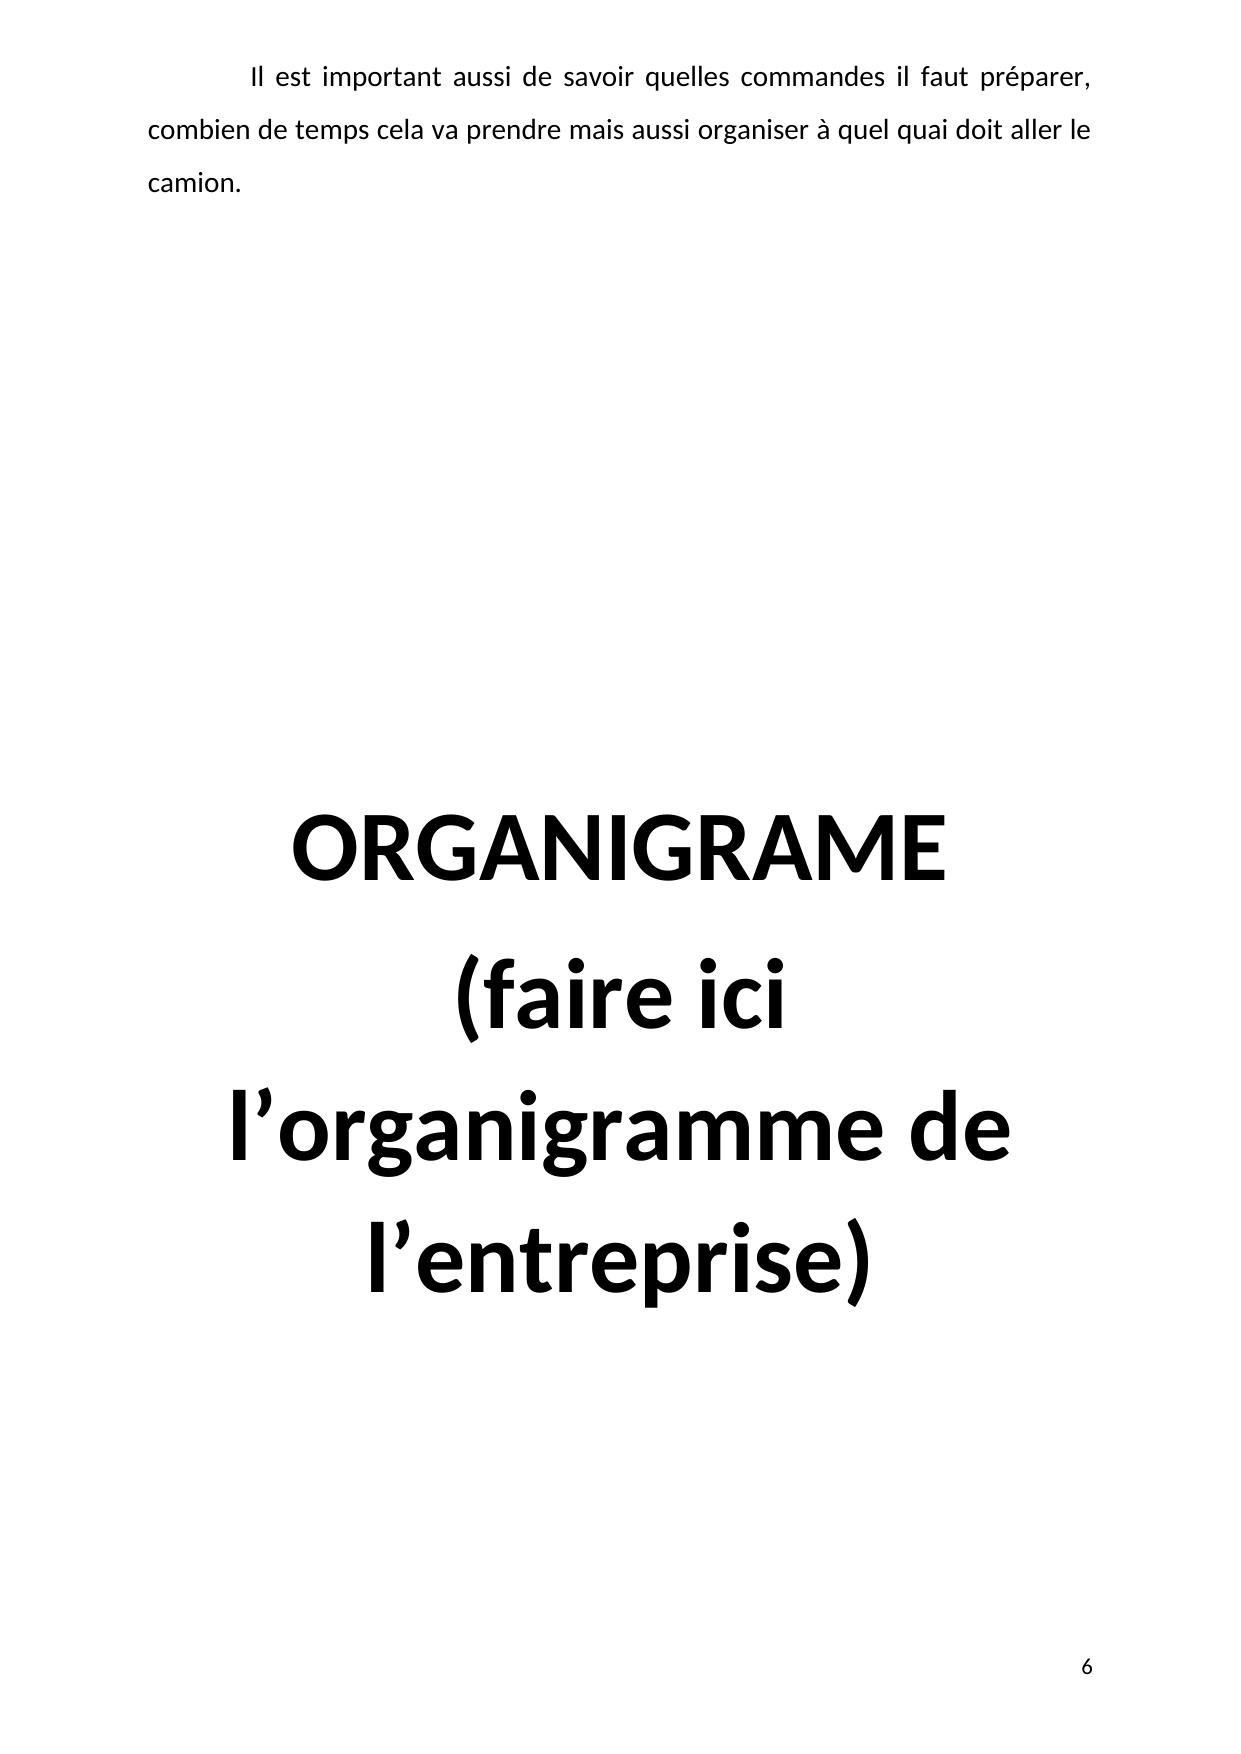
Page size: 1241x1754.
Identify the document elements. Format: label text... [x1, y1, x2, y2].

text ORGANIGRAME [148, 783, 1092, 906]
text (faire ici l’organigramme de l’entreprise) [148, 932, 1092, 1317]
text Il est important aussi de savoir quelles commandes il faut préparer, combien de temps cela va prendre mais aussi organiser à quel quai doit aller le camion. [148, 58, 1092, 200]
